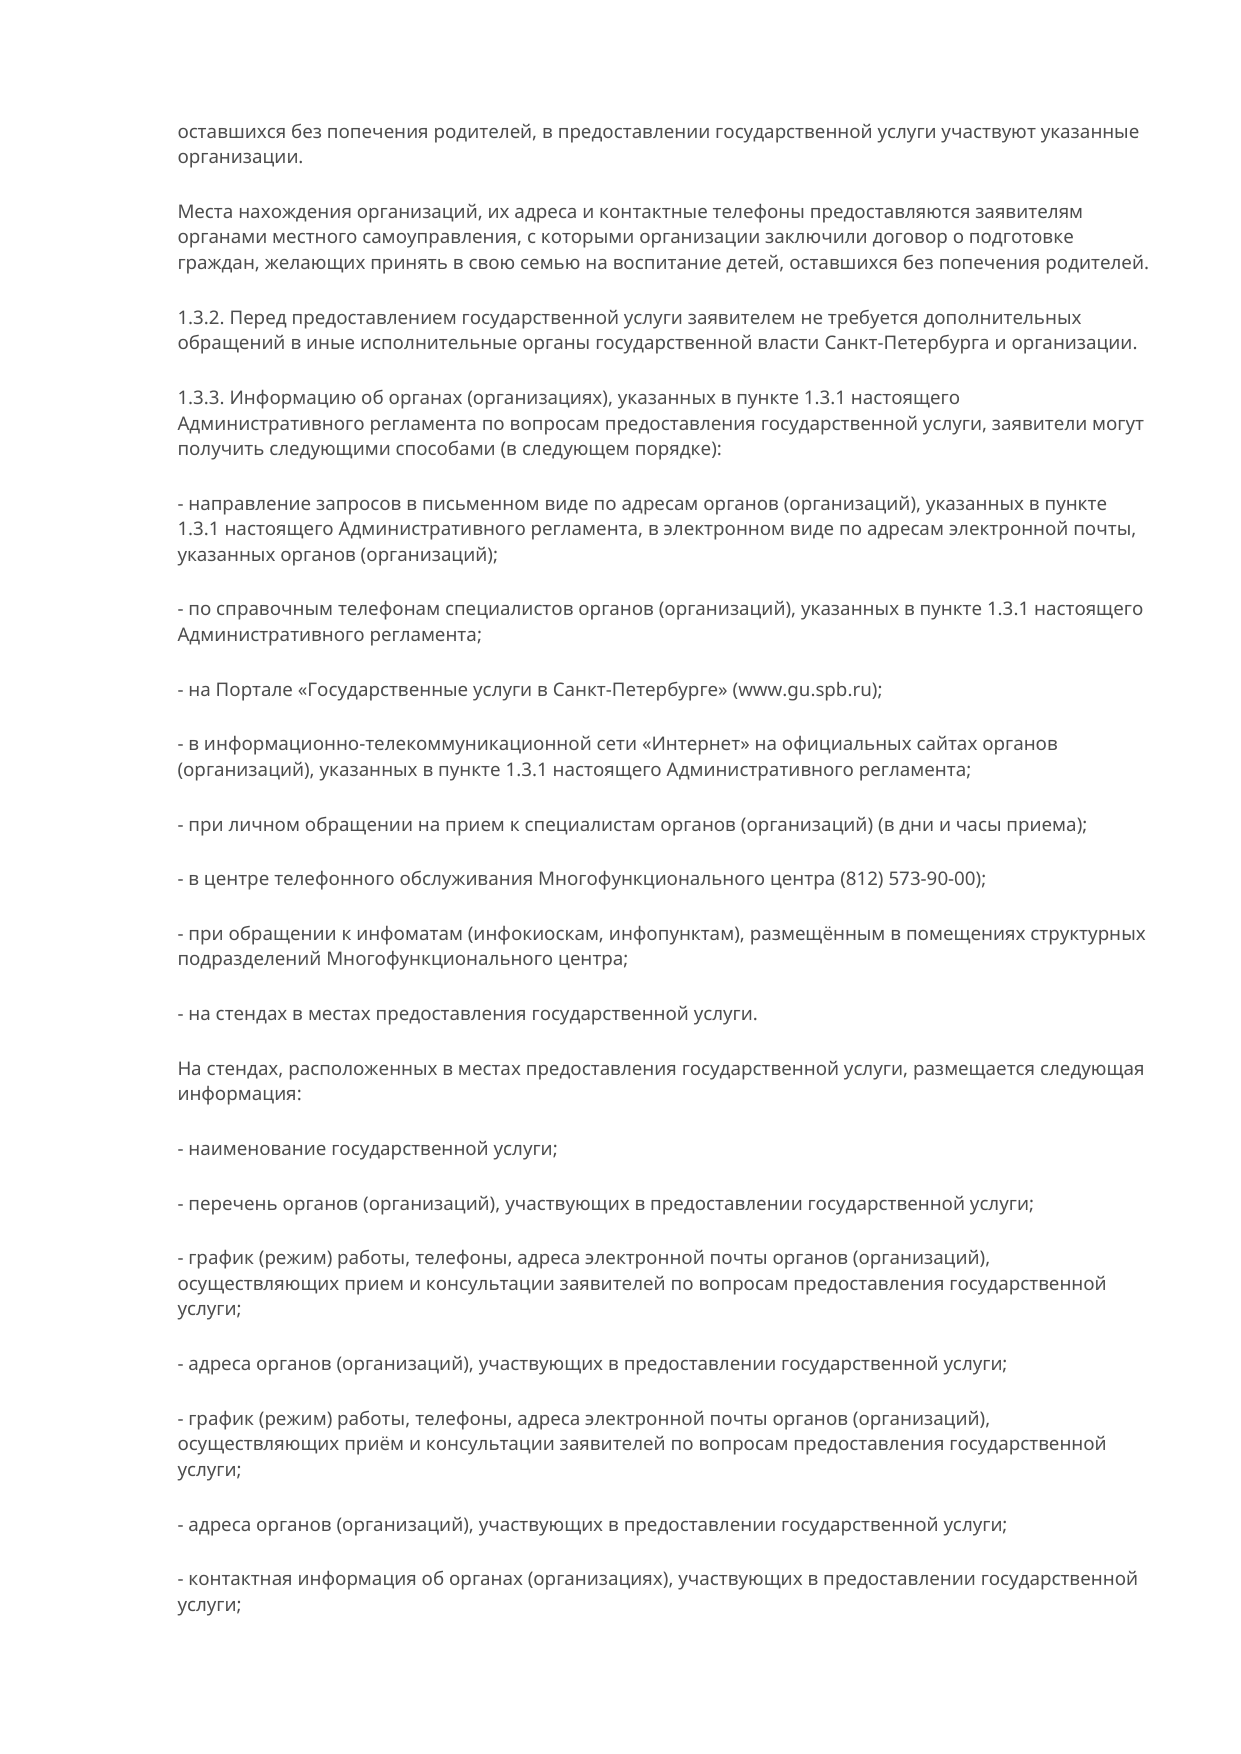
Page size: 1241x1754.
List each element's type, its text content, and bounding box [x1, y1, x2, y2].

text - контактная информация об органах (организациях), участвующих в предоставлении государственной услуги; [177, 1566, 1152, 1617]
text 1.3.3. Информацию об органах (организациях), указанных в пункте 1.3.1 настоящего Административного регламента по вопросам предоставления государственной услуги, заявители могут получить следующими способами (в следующем порядке): [177, 384, 1152, 461]
text - при личном обращении на прием к специалистам органов (организаций) (в дни и часы приема); [177, 811, 1152, 836]
text - на стендах в местах предоставления государственной услуги. [177, 1000, 1152, 1026]
text - в информационно-телекоммуникационной сети «Интернет» на официальных сайтах органов (организаций), указанных в пункте 1.3.1 настоящего Административного регламента; [177, 731, 1152, 782]
text - адреса органов (организаций), участвующих в предоставлении государственной услуги; [177, 1511, 1152, 1536]
text Места нахождения организаций, их адреса и контактные телефоны предоставляются заявителям органами местного самоуправления, с которыми организации заключили договор о подготовке граждан, желающих принять в свою семью на воспитание детей, оставшихся без попечения родителей. [177, 198, 1152, 275]
text - график (режим) работы, телефоны, адреса электронной почты органов (организаций), осуществляющих приём и консультации заявителей по вопросам предоставления государственной услуги; [177, 1405, 1152, 1482]
text - направление запросов в письменном виде по адресам органов (организаций), указанных в пункте 1.3.1 настоящего Административного регламента, в электронном виде по адресам электронной почты, указанных органов (организаций); [177, 490, 1152, 567]
text - наименование государственной услуги; [177, 1135, 1152, 1161]
text - при обращении к инфоматам (инфокиоскам, инфопунктам), размещённым в помещениях структурных подразделений Многофункционального центра; [177, 920, 1152, 971]
text На стендах, расположенных в местах предоставления государственной услуги, размещается следующая информация: [177, 1055, 1152, 1106]
text 1.3.2. Перед предоставлением государственной услуги заявителем не требуется дополнительных обращений в иные исполнительные органы государственной власти Санкт-Петербурга и организации. [177, 304, 1152, 355]
text - перечень органов (организаций), участвующих в предоставлении государственной услуги; [177, 1190, 1152, 1216]
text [177, 118, 1152, 169]
text - в центре телефонного обслуживания Многофункционального центра (812) 573-90-00); [177, 866, 1152, 891]
text - на Портале «Государственные услуги в Санкт-Петербурге» (www.gu.spb.ru); [177, 676, 1152, 701]
text - график (режим) работы, телефоны, адреса электронной почты органов (организаций), осуществляющих прием и консультации заявителей по вопросам предоставления государственной услуги; [177, 1245, 1152, 1321]
text - по справочным телефонам специалистов органов (организаций), указанных в пункте 1.3.1 настоящего Административного регламента; [177, 596, 1152, 647]
text - адреса органов (организаций), участвующих в предоставлении государственной услуги; [177, 1350, 1152, 1376]
